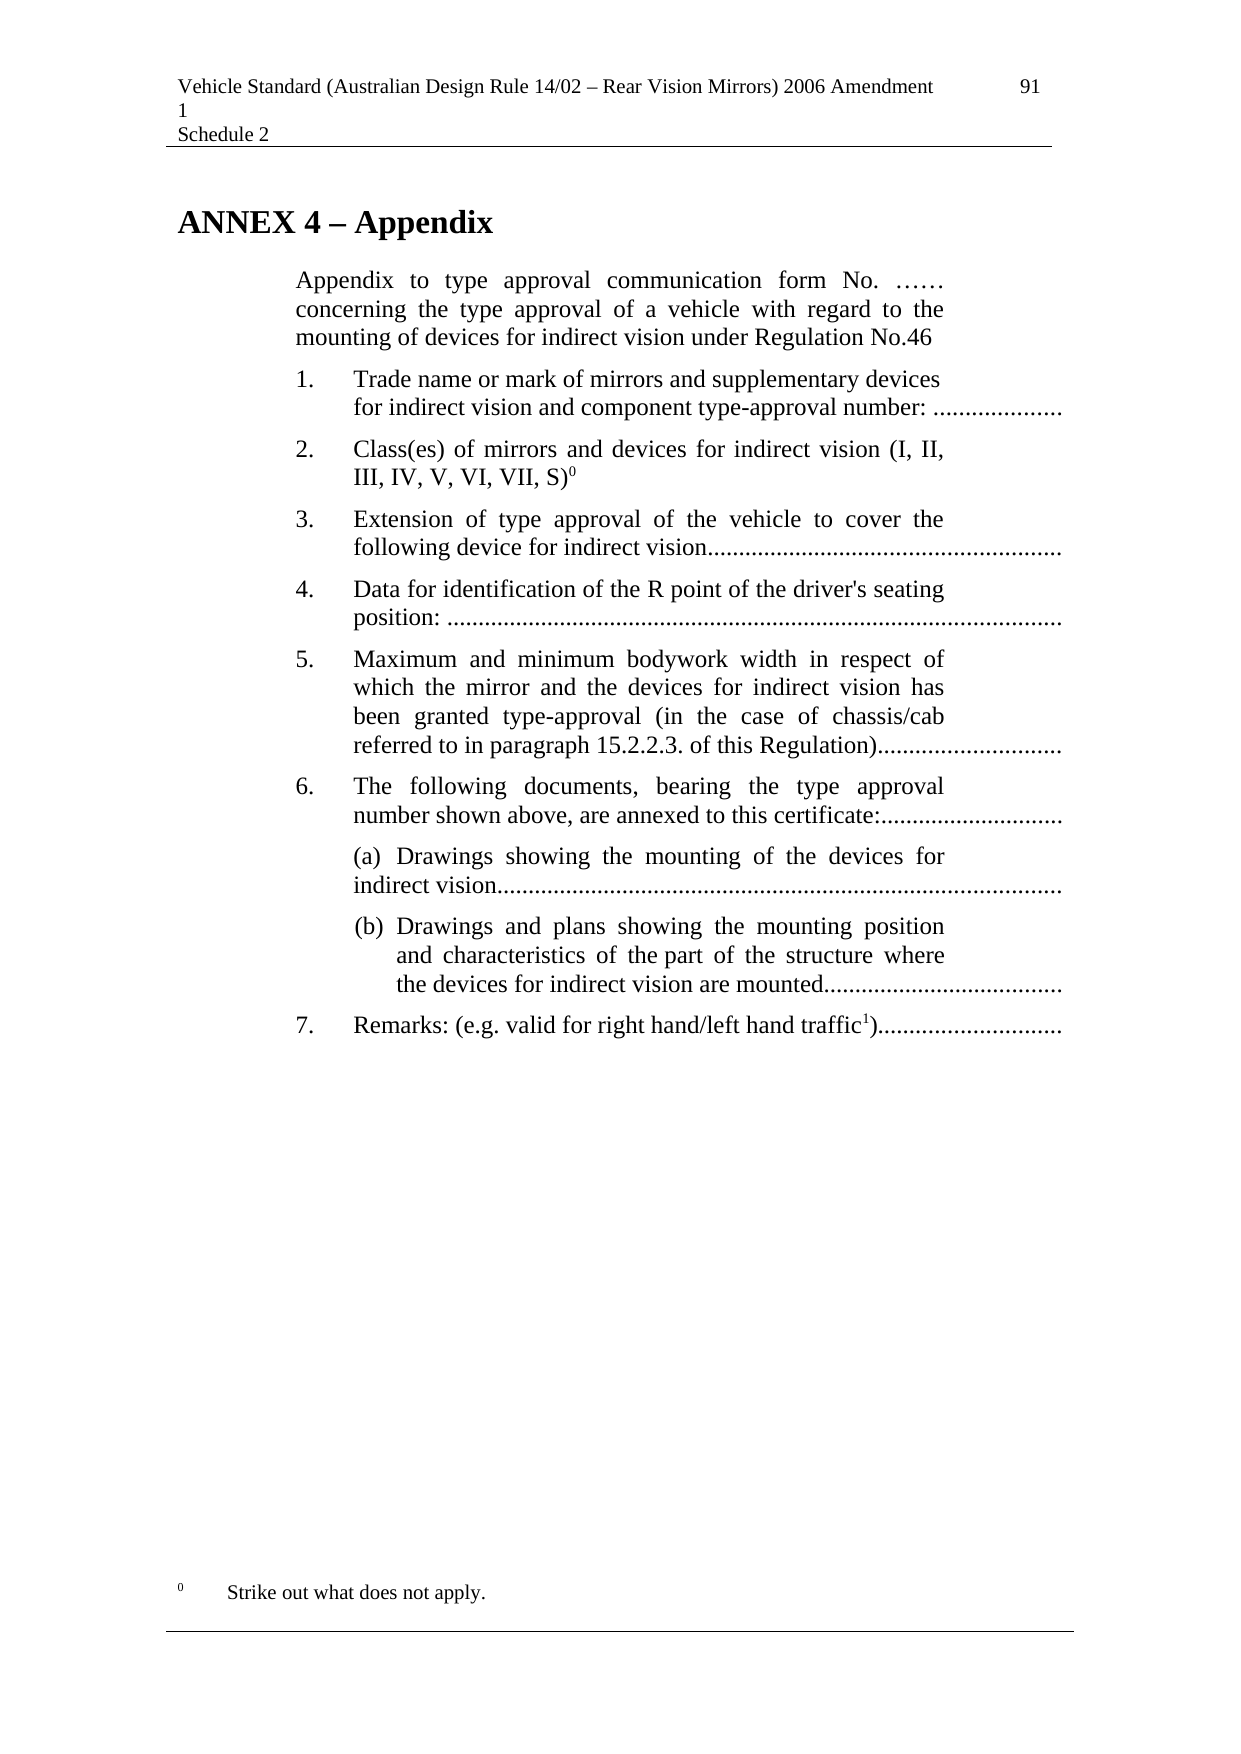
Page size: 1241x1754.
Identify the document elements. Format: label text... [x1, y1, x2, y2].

text (a) Drawings showing the mounting of the devices for indirect vision [295, 841, 945, 899]
text 4. Data for identification of the R point of the driver's seating position: [295, 574, 945, 631]
text 6. The following documents, bearing the type approval number shown above, are annexed to this certificate: [295, 771, 945, 829]
text 2. Class(es) of mirrors and devices for indirect vision (I, II, III, IV, V, VI, VII, S) [295, 434, 945, 491]
text 5. Maximum and minimum bodywork width in respect of which the mirror and the devices for indirect vision has been granted type-approval (in the case of chassis/cab referred to in paragraph 15.2.2.3. of this Regulation) [295, 644, 945, 759]
text (b) Drawings and plans showing the mounting position and characteristics of the part of the structure where the devices for indirect vision are mounted. [354, 911, 945, 997]
text 3. Extension of type approval of the vehicle to cover the following device for indirect vision [295, 504, 945, 561]
text 1. Trade name or mark of mirrors and supplementary devices for indirect vision and component type-approval number: [295, 364, 945, 421]
text Annex 4 – Appendix [177, 209, 945, 240]
text 7. Remarks: (e.g. valid for right hand/left hand traffic1) [295, 1010, 945, 1039]
text Appendix to type approval communication form No. …… concerning the type approval of a vehicle with regard to the mounting of devices for indirect vision under Regulation No.46 [295, 265, 945, 351]
